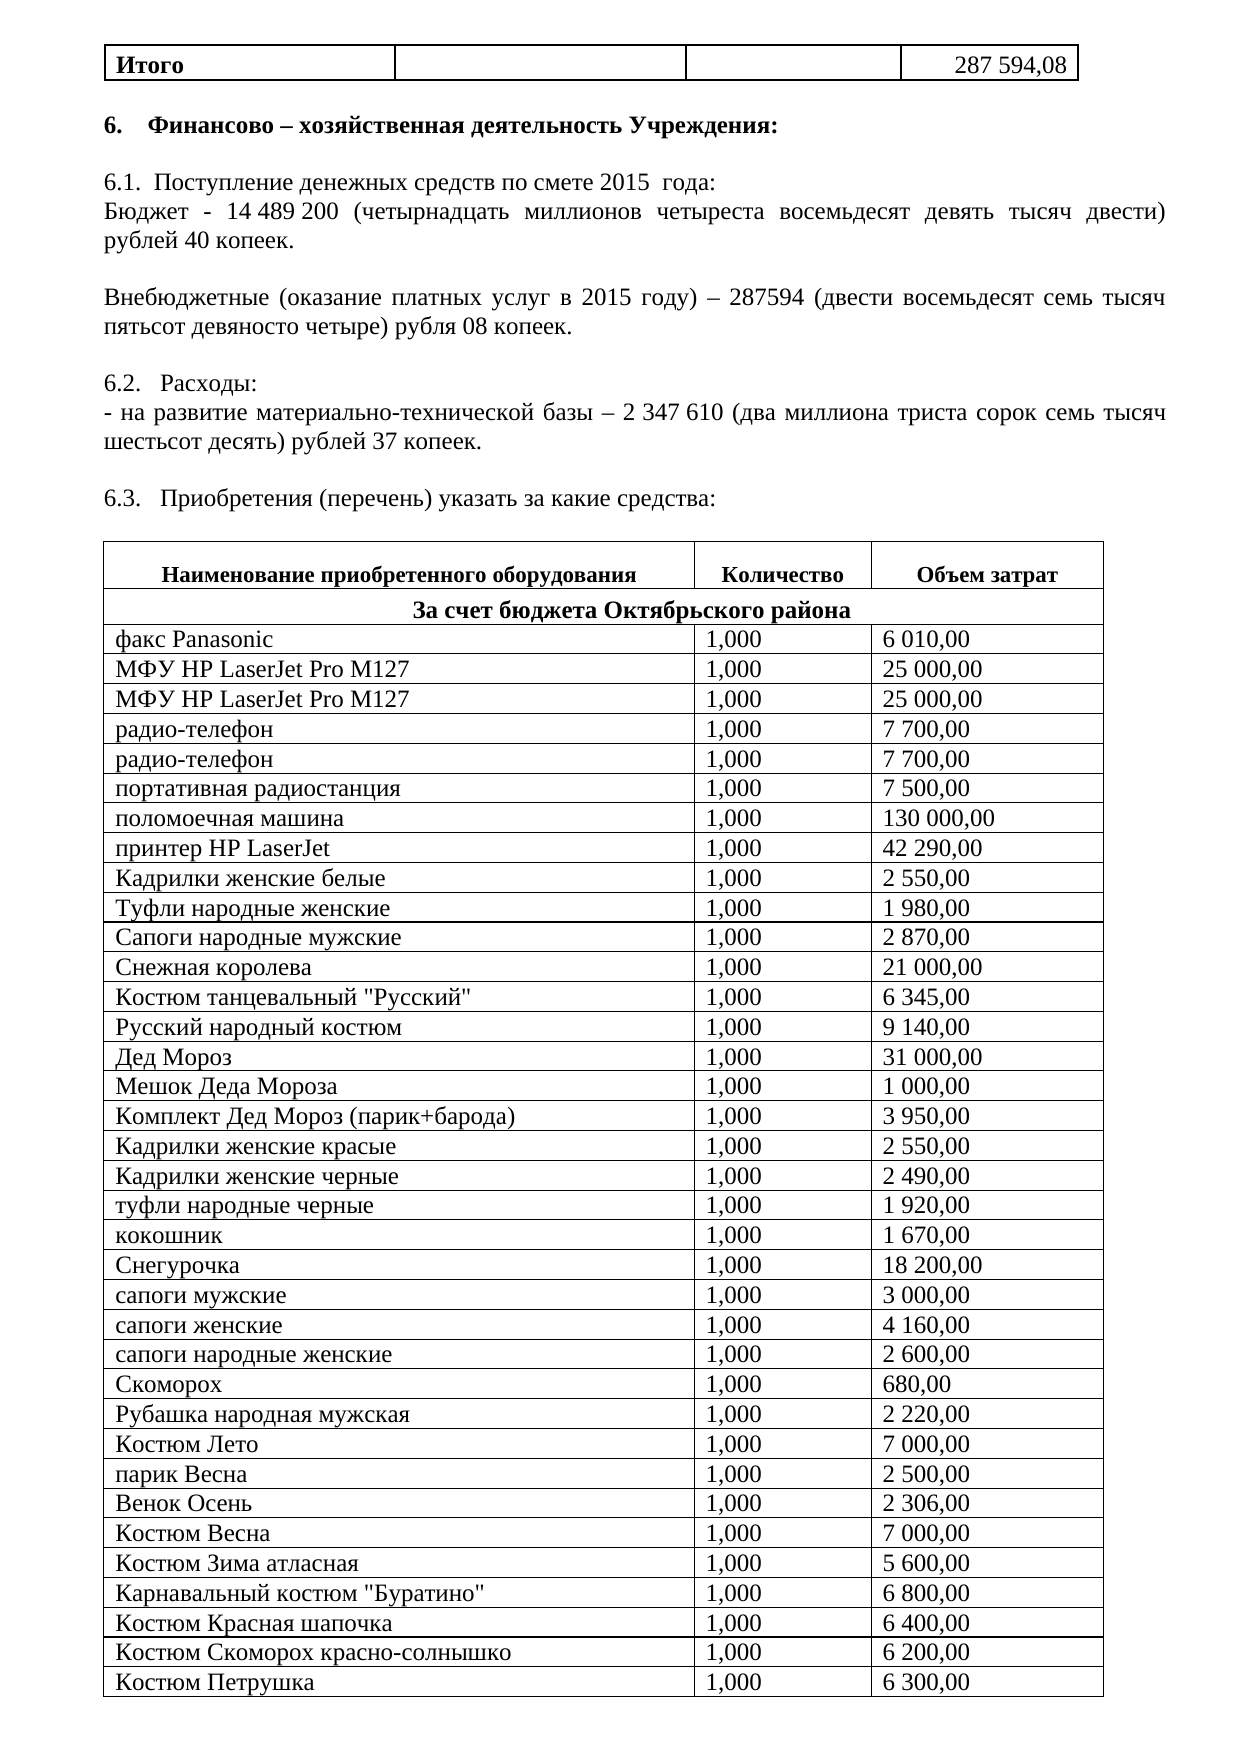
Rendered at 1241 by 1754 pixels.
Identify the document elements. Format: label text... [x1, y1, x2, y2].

text - на развитие материально-технической базы – 2 347 610 (два миллиона триста сорок семь тысяч шестьсот десять) рублей 37 копеек. [103, 397, 1167, 455]
table_cell За счет бюджета Октябрьского района [104, 589, 1103, 623]
table_cell 1,000 [695, 833, 871, 862]
table_cell 1,000 [695, 1071, 871, 1100]
table_cell 2 500,00 [872, 1459, 1103, 1487]
table_cell радио-телефон [104, 744, 694, 772]
table_cell 7 000,00 [872, 1518, 1103, 1547]
table_cell сапоги мужские [104, 1280, 694, 1309]
table_cell 1,000 [695, 1220, 871, 1249]
table_cell Снежная королева [104, 952, 694, 981]
table_cell 3 000,00 [872, 1280, 1103, 1309]
table_cell 1 920,00 [872, 1191, 1103, 1219]
table_cell 2 220,00 [872, 1399, 1103, 1428]
table_cell 2 306,00 [872, 1489, 1103, 1517]
table_cell Костюм танцевальный "Русский" [104, 982, 694, 1011]
table_cell 1,000 [695, 1042, 871, 1070]
table_cell 7 500,00 [872, 774, 1103, 802]
table_cell 1,000 [695, 1608, 871, 1636]
table_cell 9 140,00 [872, 1012, 1103, 1041]
table_cell 42 290,00 [872, 833, 1103, 862]
table_cell 6 800,00 [872, 1578, 1103, 1607]
table_cell Сапоги народные мужские [104, 923, 694, 951]
table_cell Скоморох [104, 1369, 694, 1398]
table_cell 6 300,00 [872, 1667, 1103, 1696]
table_cell портативная радиостанция [104, 774, 694, 802]
table_cell 1,000 [695, 1131, 871, 1160]
table_cell 1,000 [695, 1280, 871, 1309]
table_cell Снегурочка [104, 1250, 694, 1279]
table_cell 1,000 [695, 714, 871, 743]
table_cell сапоги женские [104, 1310, 694, 1338]
table_cell 1,000 [695, 625, 871, 653]
table_cell 1,000 [695, 744, 871, 772]
table_cell 4 160,00 [872, 1310, 1103, 1338]
table_cell 6 400,00 [872, 1608, 1103, 1636]
table_header Количество [695, 542, 871, 588]
table_cell 1,000 [695, 1518, 871, 1547]
table_cell 1 670,00 [872, 1220, 1103, 1249]
table_cell Комплект Дед Мороз (парик+барода) [104, 1101, 694, 1130]
table_cell 1,000 [695, 1191, 871, 1219]
table_cell 2 490,00 [872, 1161, 1103, 1189]
table_cell МФУ HP LaserJet Pro M127 [104, 684, 694, 713]
table_cell 1,000 [695, 1399, 871, 1428]
table_cell Кадрилки женские белые [104, 863, 694, 892]
table_cell 2 870,00 [872, 923, 1103, 951]
table_cell 1,000 [695, 1310, 871, 1338]
list Расходы: [103, 368, 1167, 397]
table_cell 1,000 [695, 923, 871, 951]
table_cell 1,000 [695, 774, 871, 802]
table_cell Костюм Петрушка [104, 1667, 694, 1696]
table_cell 6 200,00 [872, 1638, 1103, 1666]
table_cell 1,000 [695, 1578, 871, 1607]
table_cell [687, 46, 900, 79]
table_cell 1,000 [695, 982, 871, 1011]
table_cell 1,000 [695, 863, 871, 892]
table_cell 1,000 [695, 684, 871, 713]
table_cell Дед Мороз [104, 1042, 694, 1070]
table_cell Рубашка народная мужская [104, 1399, 694, 1428]
table_cell Русский народный костюм [104, 1012, 694, 1041]
table_cell 1,000 [695, 654, 871, 683]
table_cell принтер HP LaserJet [104, 833, 694, 862]
table_cell 1,000 [695, 1489, 871, 1517]
table_cell 1,000 [695, 893, 871, 921]
table_cell Костюм Лето [104, 1429, 694, 1458]
table_cell Туфли народные женские [104, 893, 694, 921]
table_cell 7 000,00 [872, 1429, 1103, 1458]
table_cell Кадрилки женские красые [104, 1131, 694, 1160]
table_cell МФУ HP LaserJet Pro M127 [104, 654, 694, 683]
table_cell [396, 46, 685, 79]
table_cell 18 200,00 [872, 1250, 1103, 1279]
table_cell 1,000 [695, 1667, 871, 1696]
table_cell 1,000 [695, 1340, 871, 1368]
table_cell 2 550,00 [872, 863, 1103, 892]
table_cell 5 600,00 [872, 1548, 1103, 1577]
table_cell 1,000 [695, 1161, 871, 1189]
table_cell 21 000,00 [872, 952, 1103, 981]
table_cell 31 000,00 [872, 1042, 1103, 1070]
table_cell 25 000,00 [872, 654, 1103, 683]
table_cell сапоги народные женские [104, 1340, 694, 1368]
table_cell Кадрилки женские черные [104, 1161, 694, 1189]
table_cell 1,000 [695, 1548, 871, 1577]
table_cell 1,000 [695, 1638, 871, 1666]
text 6. Финансово – хозяйственная деятельность Учреждения: [103, 110, 1167, 138]
table_cell Итого [106, 46, 394, 79]
table_cell 130 000,00 [872, 803, 1103, 832]
table_cell 287 594,08 [902, 46, 1077, 79]
table_cell 7 700,00 [872, 744, 1103, 772]
table_cell 1 980,00 [872, 893, 1103, 921]
text 6.1. Поступление денежных средств по смете 2015 года: [103, 167, 1167, 196]
table_cell 3 950,00 [872, 1101, 1103, 1130]
table_cell 1,000 [695, 1250, 871, 1279]
table_cell радио-телефон [104, 714, 694, 743]
table_cell 1,000 [695, 1459, 871, 1487]
table_cell Костюм Красная шапочка [104, 1608, 694, 1636]
text Внебюджетные (оказание платных услуг в 2015 году) – 287594 (двести восемьдесят семь тысяч пятьсот девяносто четыре) рубля 08 копеек. [103, 282, 1167, 340]
table_cell 1,000 [695, 1369, 871, 1398]
table_cell 25 000,00 [872, 684, 1103, 713]
table_header Объем затрат [872, 542, 1103, 588]
table_cell 1 000,00 [872, 1071, 1103, 1100]
table_cell 1,000 [695, 1429, 871, 1458]
table_cell факс Panasonic [104, 625, 694, 653]
table_cell Костюм Скоморох красно-солнышко [104, 1638, 694, 1666]
table_cell парик Весна [104, 1459, 694, 1487]
table_cell Мешок Деда Мороза [104, 1071, 694, 1100]
table_cell 7 700,00 [872, 714, 1103, 743]
table_cell 1,000 [695, 803, 871, 832]
table_cell 2 600,00 [872, 1340, 1103, 1368]
text Бюджет - 14 489 200 (четырнадцать миллионов четыреста восемьдесят девять тысяч двести) рублей 40 копеек. [103, 196, 1167, 253]
table_cell Костюм Зима атласная [104, 1548, 694, 1577]
table_cell поломоечная машина [104, 803, 694, 832]
table_cell туфли народные черные [104, 1191, 694, 1219]
table_cell 1,000 [695, 952, 871, 981]
table_cell Венок Осень [104, 1489, 694, 1517]
table_cell кокошник [104, 1220, 694, 1249]
table_cell 6 345,00 [872, 982, 1103, 1011]
table_cell 2 550,00 [872, 1131, 1103, 1160]
table_cell 1,000 [695, 1012, 871, 1041]
list Приобретения (перечень) указать за какие средства: [103, 483, 1167, 512]
table_cell 1,000 [695, 1101, 871, 1130]
table_cell 680,00 [872, 1369, 1103, 1398]
table_cell Карнавальный костюм "Буратино" [104, 1578, 694, 1607]
table_header Наименование приобретенного оборудования [104, 542, 694, 588]
table_cell Костюм Весна [104, 1518, 694, 1547]
table_cell 6 010,00 [872, 625, 1103, 653]
